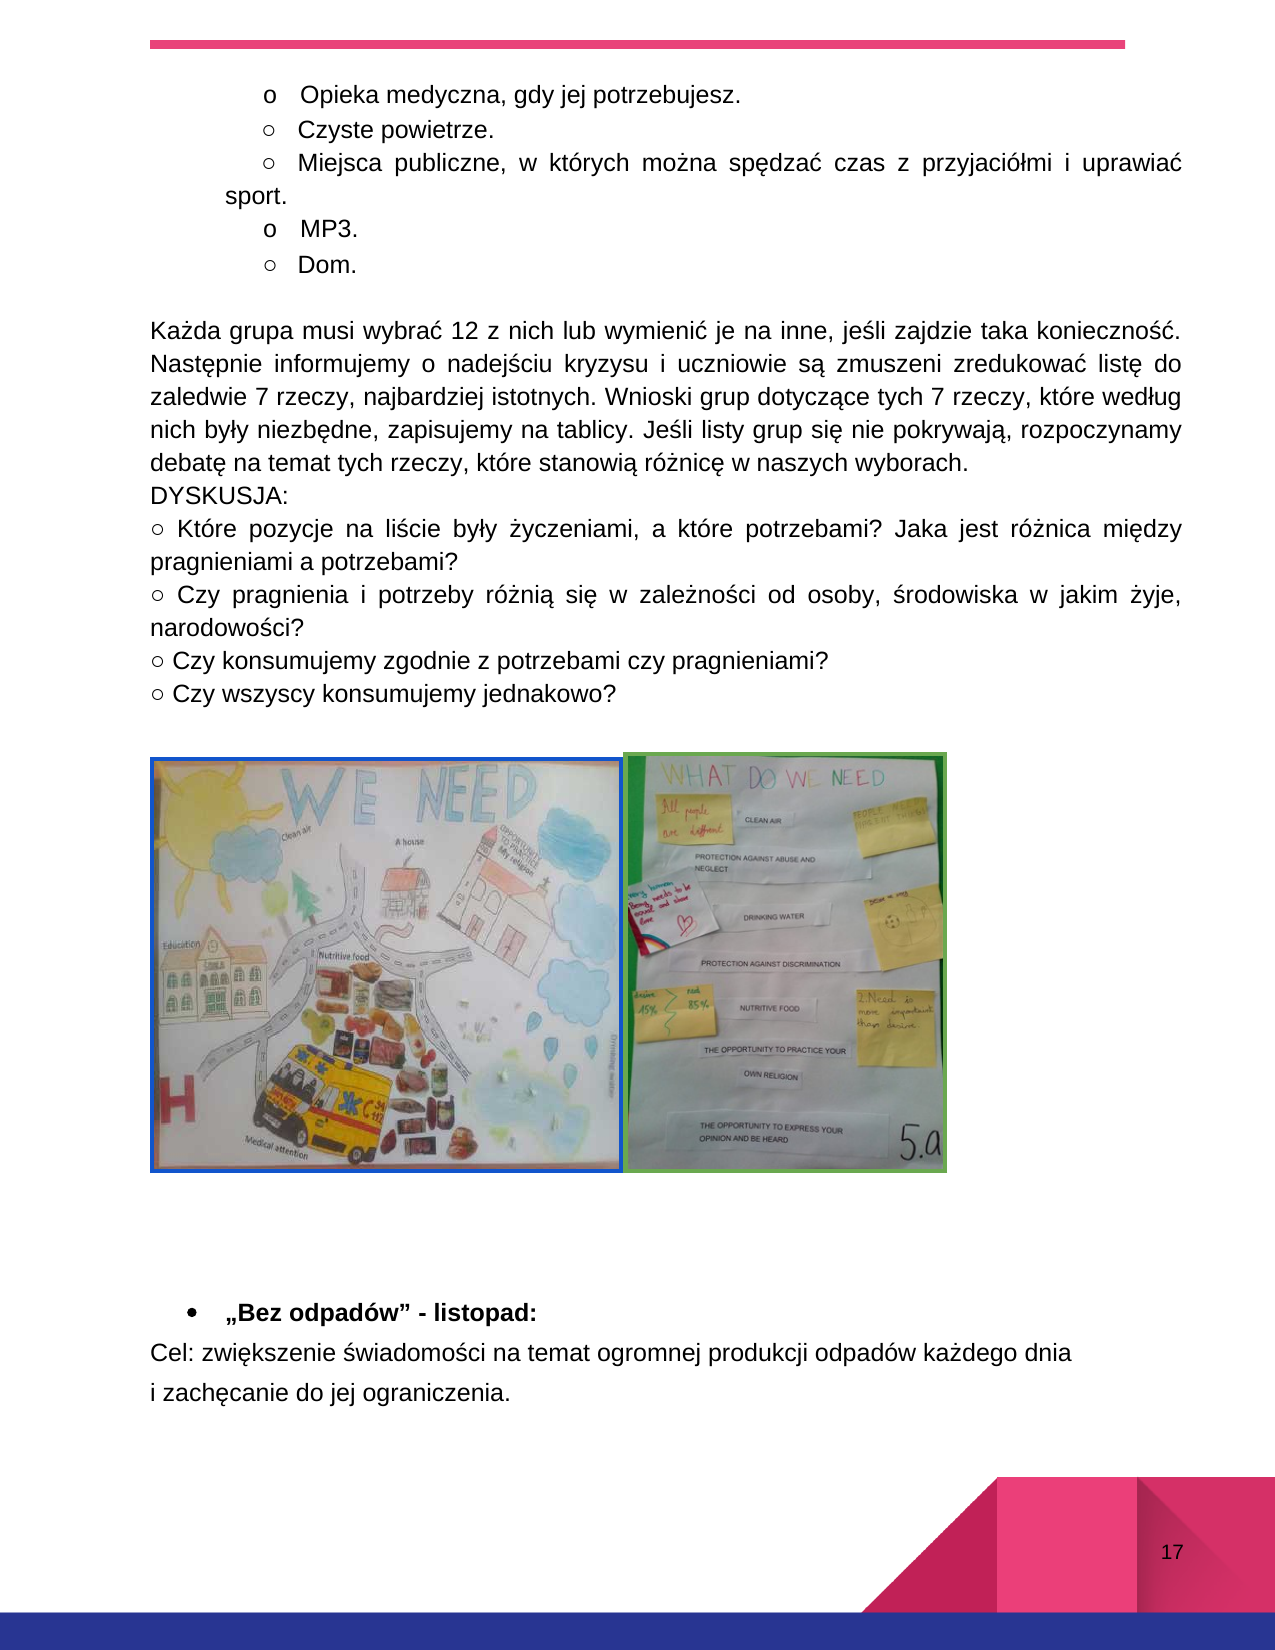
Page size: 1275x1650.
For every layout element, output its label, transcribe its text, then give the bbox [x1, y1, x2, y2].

text ○ Które pozycje na liście były życzeniami, a które potrzebami? Jaka jest różnica między pragnieniami a potrzebami? [150, 514, 1183, 576]
text ○ Miejsca publiczne, w których można spędzać czas z przyjaciółmi i uprawiać sport. [225, 148, 1183, 210]
picture [150, 40, 1125, 49]
picture [154, 761, 619, 1169]
text Cel: zwiększenie świadomości na temat ogromnej produkcji odpadów każdego dnia [150, 1338, 1183, 1367]
text Każda grupa musi wybrać 12 z nich lub wymienić je na inne, jeśli zajdzie taka konieczność. Następnie informujemy o nadejściu kryzysu i uczniowie są zmuszeni zredukować listę do zaledwie 7 rzeczy, najbardziej istotnych. Wnioski grup dotyczące tych 7 rzeczy, które według nich były niezbędne, zapisujemy na tablicy. Jeśli listy grup się nie pokrywają, rozpoczynamy debatę na temat tych rzeczy, które stanowią różnicę w naszych wyborach. [150, 316, 1183, 477]
list Opieka medyczna, gdy jej potrzebujesz. [262, 80, 1183, 111]
list „Bez odpadów” - listopad: [187, 1298, 1183, 1327]
text ○ Czy pragnienia i potrzeby różnią się w zależności od osoby, środowiska w jakim żyje, narodowości? [150, 580, 1183, 642]
text ○ Czyste powietrze. [187, 115, 1183, 144]
text ○ Czy konsumujemy zgodnie z potrzebami czy pragnieniami? [150, 646, 1183, 675]
text ○ Dom. [189, 250, 1183, 279]
picture [0, 1475, 1275, 1650]
picture [628, 756, 943, 1169]
text i zachęcanie do jej ograniczenia. [150, 1378, 1183, 1407]
text ○ Czy wszyscy konsumujemy jednakowo? [150, 679, 1183, 708]
list MP3. [262, 214, 1183, 245]
text DYSKUSJA: [150, 481, 1183, 510]
